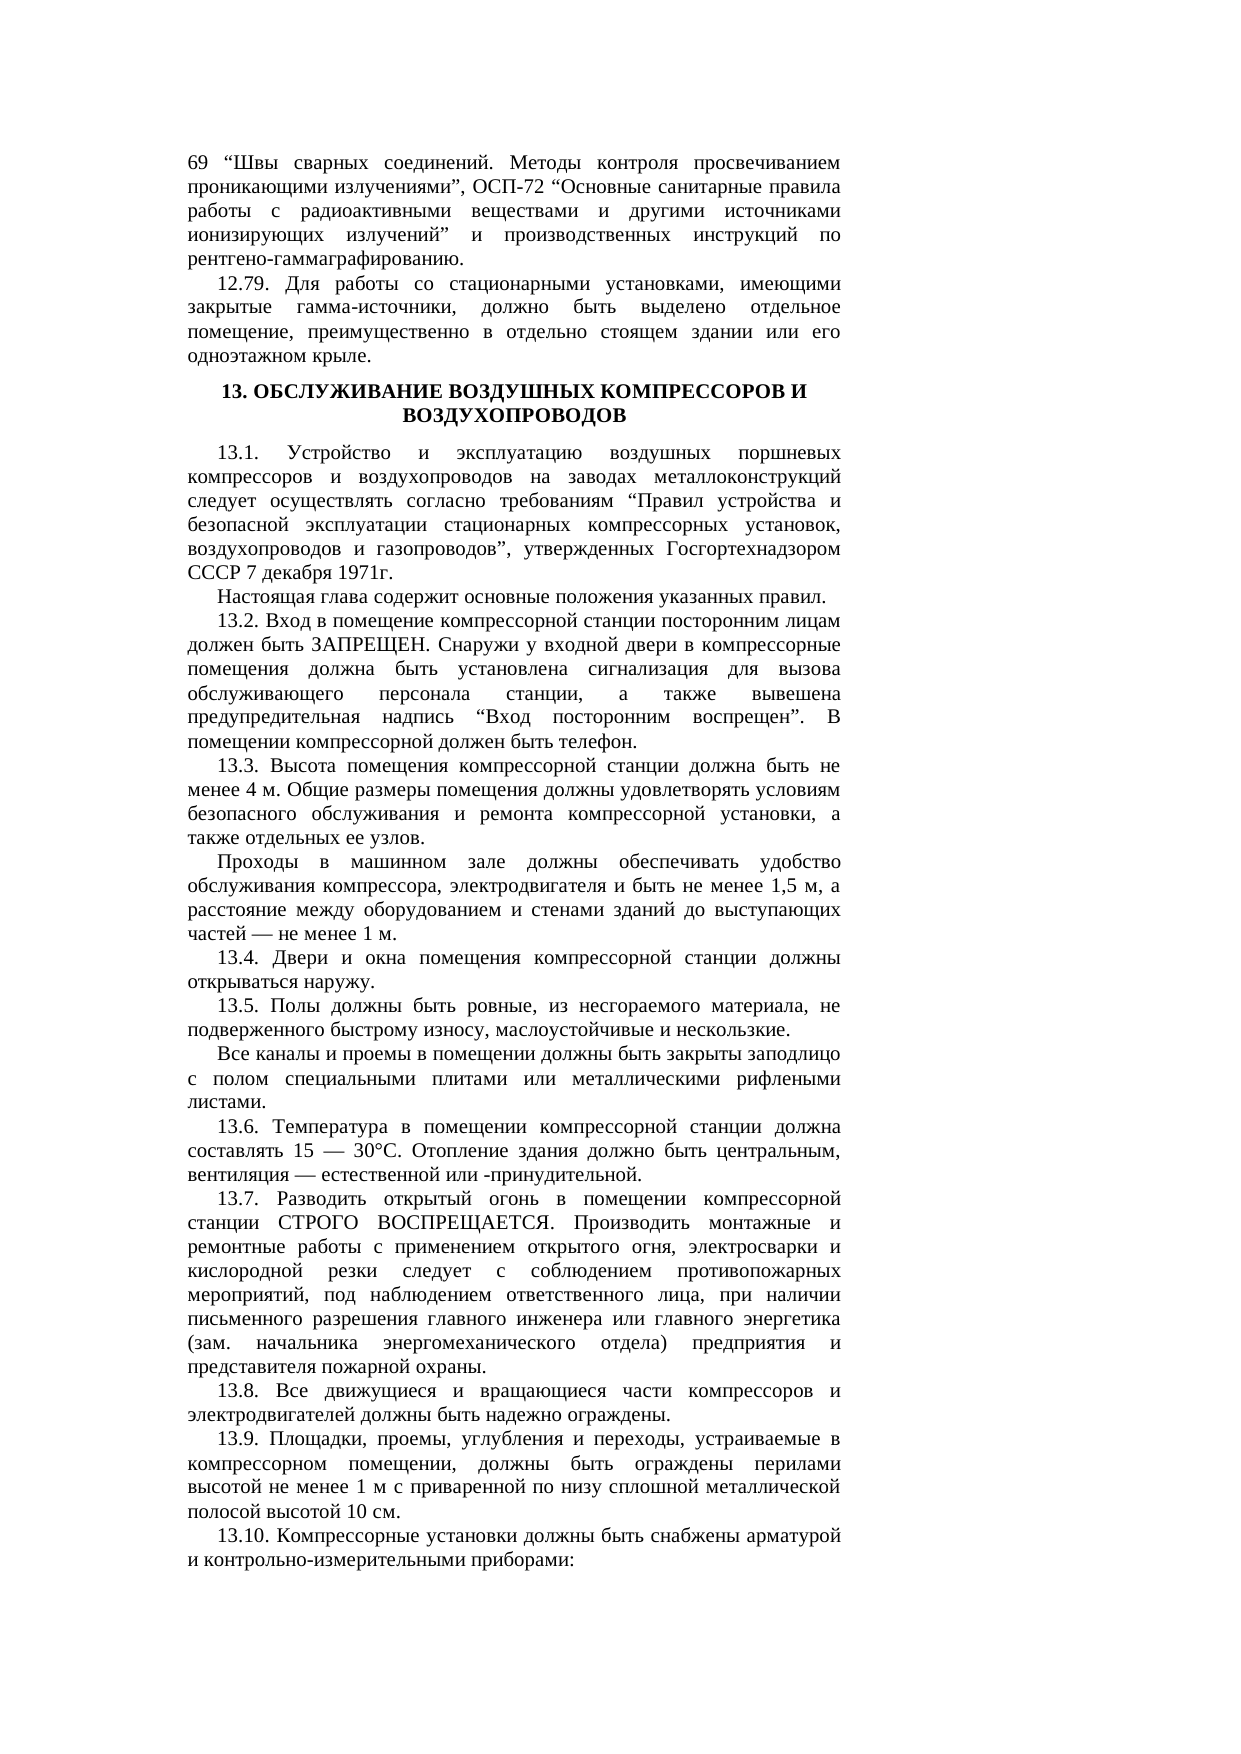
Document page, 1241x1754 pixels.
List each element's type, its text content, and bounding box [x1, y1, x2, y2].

text 13.4. Двери и окна помещения компрессорной станции должны открываться наружу. [187, 945, 842, 993]
text 13.10. Компрессорные установки должны быть снабжены арматурой и контрольно-измерительными приборами: [187, 1522, 842, 1571]
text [187, 150, 842, 270]
text Все каналы и проемы в помещении должны быть закрыты заподлицо с полом специальными плитами или металлическими рифлеными листами. [187, 1041, 842, 1113]
text 12.79. Для работы со стационарными установками, имеющими закрытые гамма-источники, должно быть выделено отдельное помещение, преимущественно в отдельно стоящем здании или его одноэтажном крыле. [187, 270, 842, 367]
text 13.3. Высота помещения компрессорной станции должна быть не менее 4 м. Общие размеры помещения должны удовлетворять условиям безопасного обслуживания и ремонта компрессорной установки, а также отдельных ее узлов. [187, 752, 842, 849]
text Настоящая глава содержит основные положения указанных правил. [187, 584, 842, 608]
text Проходы в машинном зале должны обеспечивать удобство обслуживания компрессора, электродвигателя и быть не менее 1,5 м, а расстояние между оборудованием и стенами зданий до выступающих частей — не менее 1 м. [187, 849, 842, 945]
text 13.8. Все движущиеся и вращающиеся части компрессоров и электродвигателей должны быть надежно ограждены. [187, 1378, 842, 1426]
text 13.2. Вход в помещение компрессорной станции посторонним лицам должен быть ЗАПРЕЩЕН. Снаружи у входной двери в компрессорные помещения должна быть установлена сигнализация для вызова обслуживающего персонала станции, а также вывешена предупредительная надпись “Вход посторонним воспрещен”. В помещении компрессорной должен быть телефон. [187, 608, 842, 752]
text 13.1. Устройство и эксплуатацию воздушных поршневых компрессоров и воздухопроводов на заводах металлоконструкций следует осуществлять согласно требованиям “Правил устройства и безопасной эксплуатации стационарных компрессорных установок, воздухопроводов и газопроводов”, утвержденных Госгортехнадзором СССР 7 декабря 1971г. [187, 440, 842, 584]
text 13.9. Площадки, проемы, углубления и переходы, устраиваемые в компрессорном помещении, должны быть ограждены перилами высотой не менее 1 м с приваренной по низу сплошной металлической полосой высотой 10 см. [187, 1426, 842, 1522]
text 13. ОБСЛУЖИВАНИЕ ВОЗДУШНЫХ КОМПРЕССОРОВ И ВОЗДУХОПРОВОДОВ [187, 379, 842, 427]
text 13.5. Полы должны быть ровные, из несгораемого материала, не подверженного быстрому износу, маслоустойчивые и нескользкие. [187, 993, 842, 1041]
text 13.7. Разводить открытый огонь в помещении компрессорной станции СТРОГО ВОСПРЕЩАЕТСЯ. Производить монтажные и ремонтные работы с применением открытого огня, электросварки и кислородной резки следует с соблюдением противопожарных мероприятий, под наблюдением ответственного лица, при наличии письменного разрешения главного инженера или главного энергетика (зам. начальника энергомеханического отдела) предприятия и представителя пожарной охраны. [187, 1186, 842, 1378]
text 13.6. Температура в помещении компрессорной станции должна составлять 15 — 30°С. Отопление здания должно быть центральным, вентиляция — естественной или -принудительной. [187, 1113, 842, 1186]
